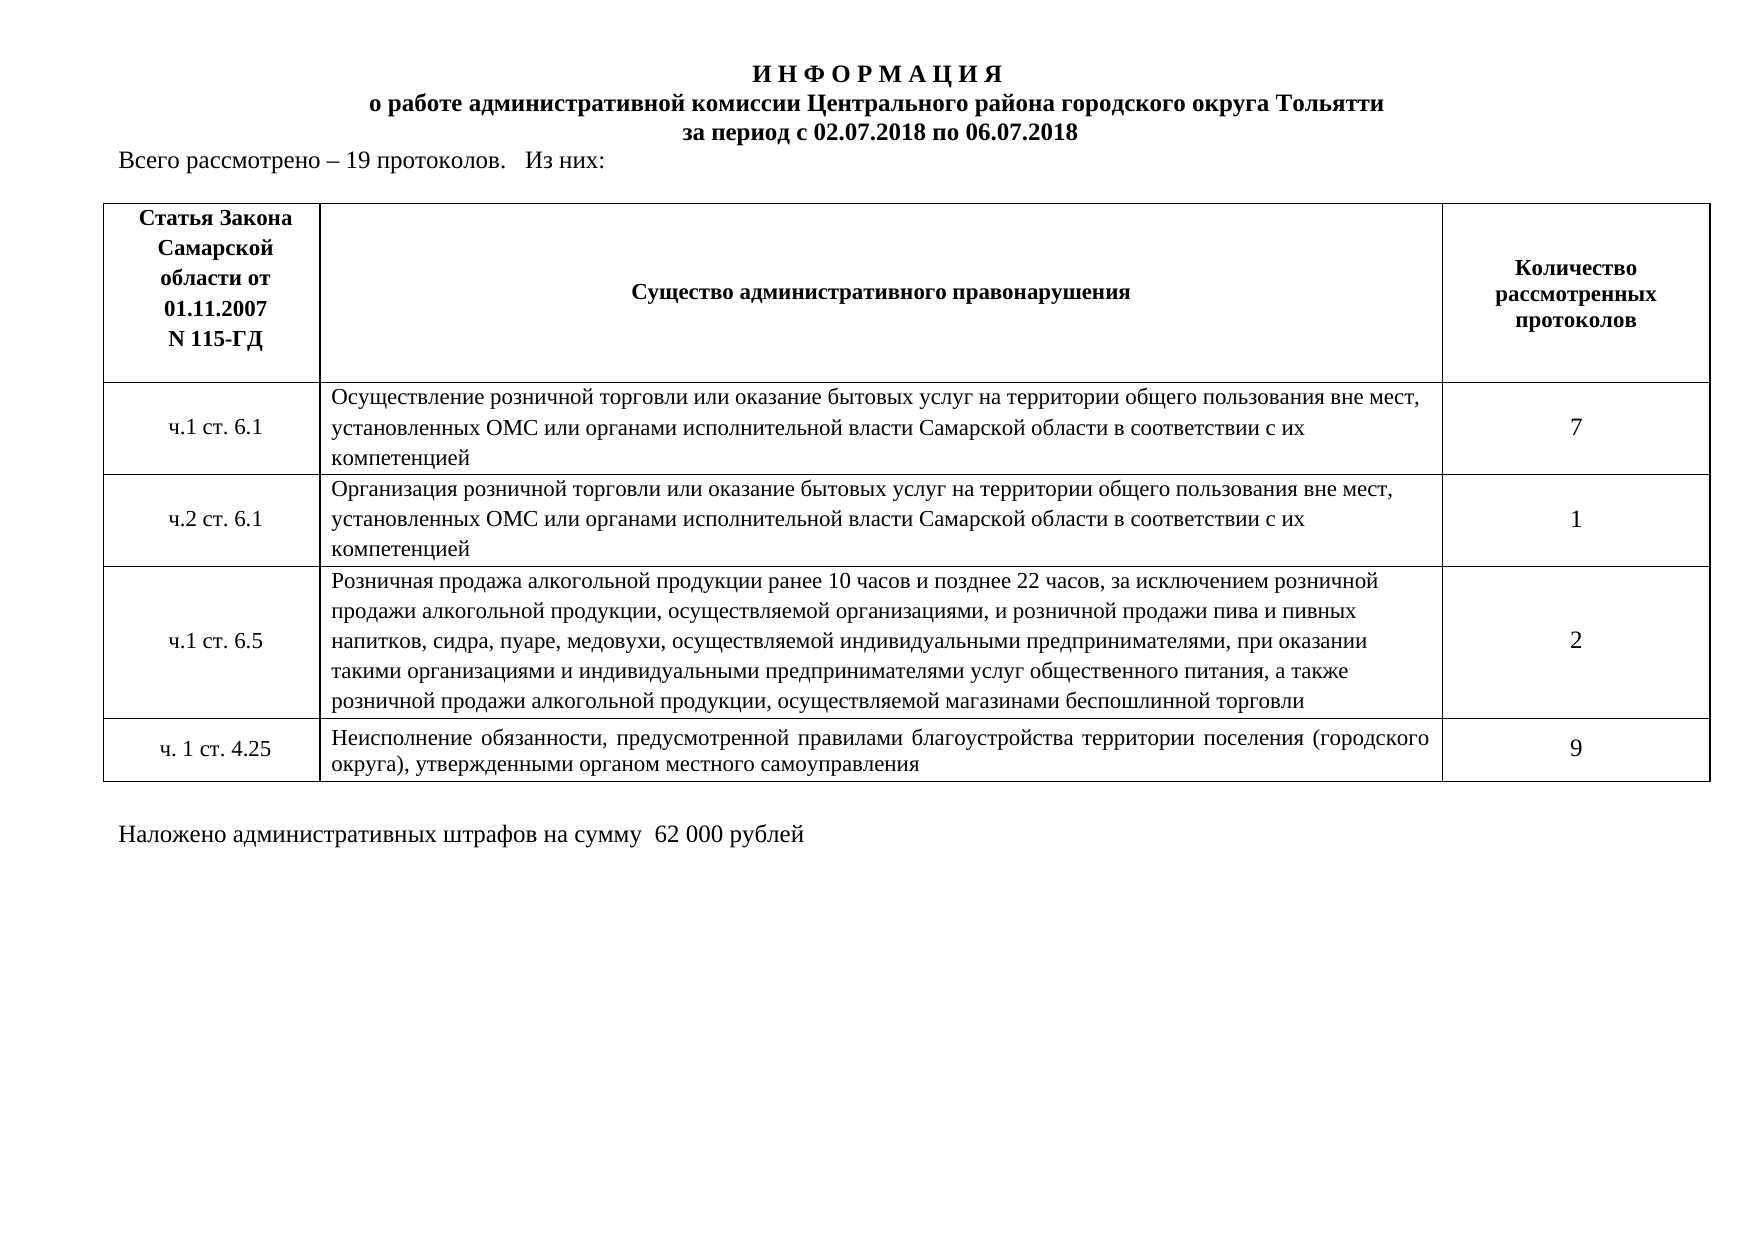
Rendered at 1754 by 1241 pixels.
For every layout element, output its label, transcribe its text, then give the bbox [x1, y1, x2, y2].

table_cell 2 [1443, 567, 1709, 718]
table_cell 7 [1443, 383, 1709, 474]
table_cell Организация розничной торговли или оказание бытовых услуг на территории общего пользования вне мест, установленных ОМС или органами исполнительной власти Самарской области в соответствии с их компетенцией [321, 475, 1442, 566]
table_cell ч.1 ст. 6.1 [104, 383, 319, 474]
table_cell ч.2 ст. 6.1 [104, 475, 319, 566]
table_header Существо административного правонарушения [321, 204, 1442, 382]
table_cell Неисполнение обязанности, предусмотренной правилами благоустройства территории поселения (городского округа), утвержденными органом местного самоуправления [321, 719, 1442, 781]
table_header Статья Закона Самарской области от 01.11.2007 N 115-ГД [104, 204, 319, 382]
text за период с 02.07.2018 по 06.07.2018 [118, 117, 1636, 145]
table_header Количество рассмотренных протоколов [1443, 204, 1709, 382]
table_cell 1 [1443, 475, 1709, 566]
text Наложено административных штрафов на сумму 62 000 рублей [118, 819, 1636, 848]
subtitle И Н Ф О Р М А Ц И Я [118, 59, 1636, 88]
table_cell 9 [1443, 719, 1709, 781]
table_cell Розничная продажа алкогольной продукции ранее 10 часов и позднее 22 часов, за исключением розничной продажи алкогольной продукции, осуществляемой организациями, и розничной продажи пива и пивных напитков, сидра, пуаре, медовухи, осуществляемой индивидуальными предпринимателями, при оказании такими организациями и индивидуальными предпринимателями услуг общественного питания, а также розничной продажи алкогольной продукции, осуществляемой магазинами беспошлинной торговли [321, 567, 1442, 718]
table_cell ч.1 ст. 6.5 [104, 567, 319, 718]
table_cell ч. 1 ст. 4.25 [104, 719, 319, 781]
table_cell Осуществление розничной торговли или оказание бытовых услуг на территории общего пользования вне мест, установленных ОМС или органами исполнительной власти Самарской области в соответствии с их компетенцией [321, 383, 1442, 474]
text Всего рассмотрено – 19 протоколов. Из них: [118, 145, 1636, 174]
text о работе административной комиссии Центрального района городского округа Тольятти [118, 88, 1636, 117]
